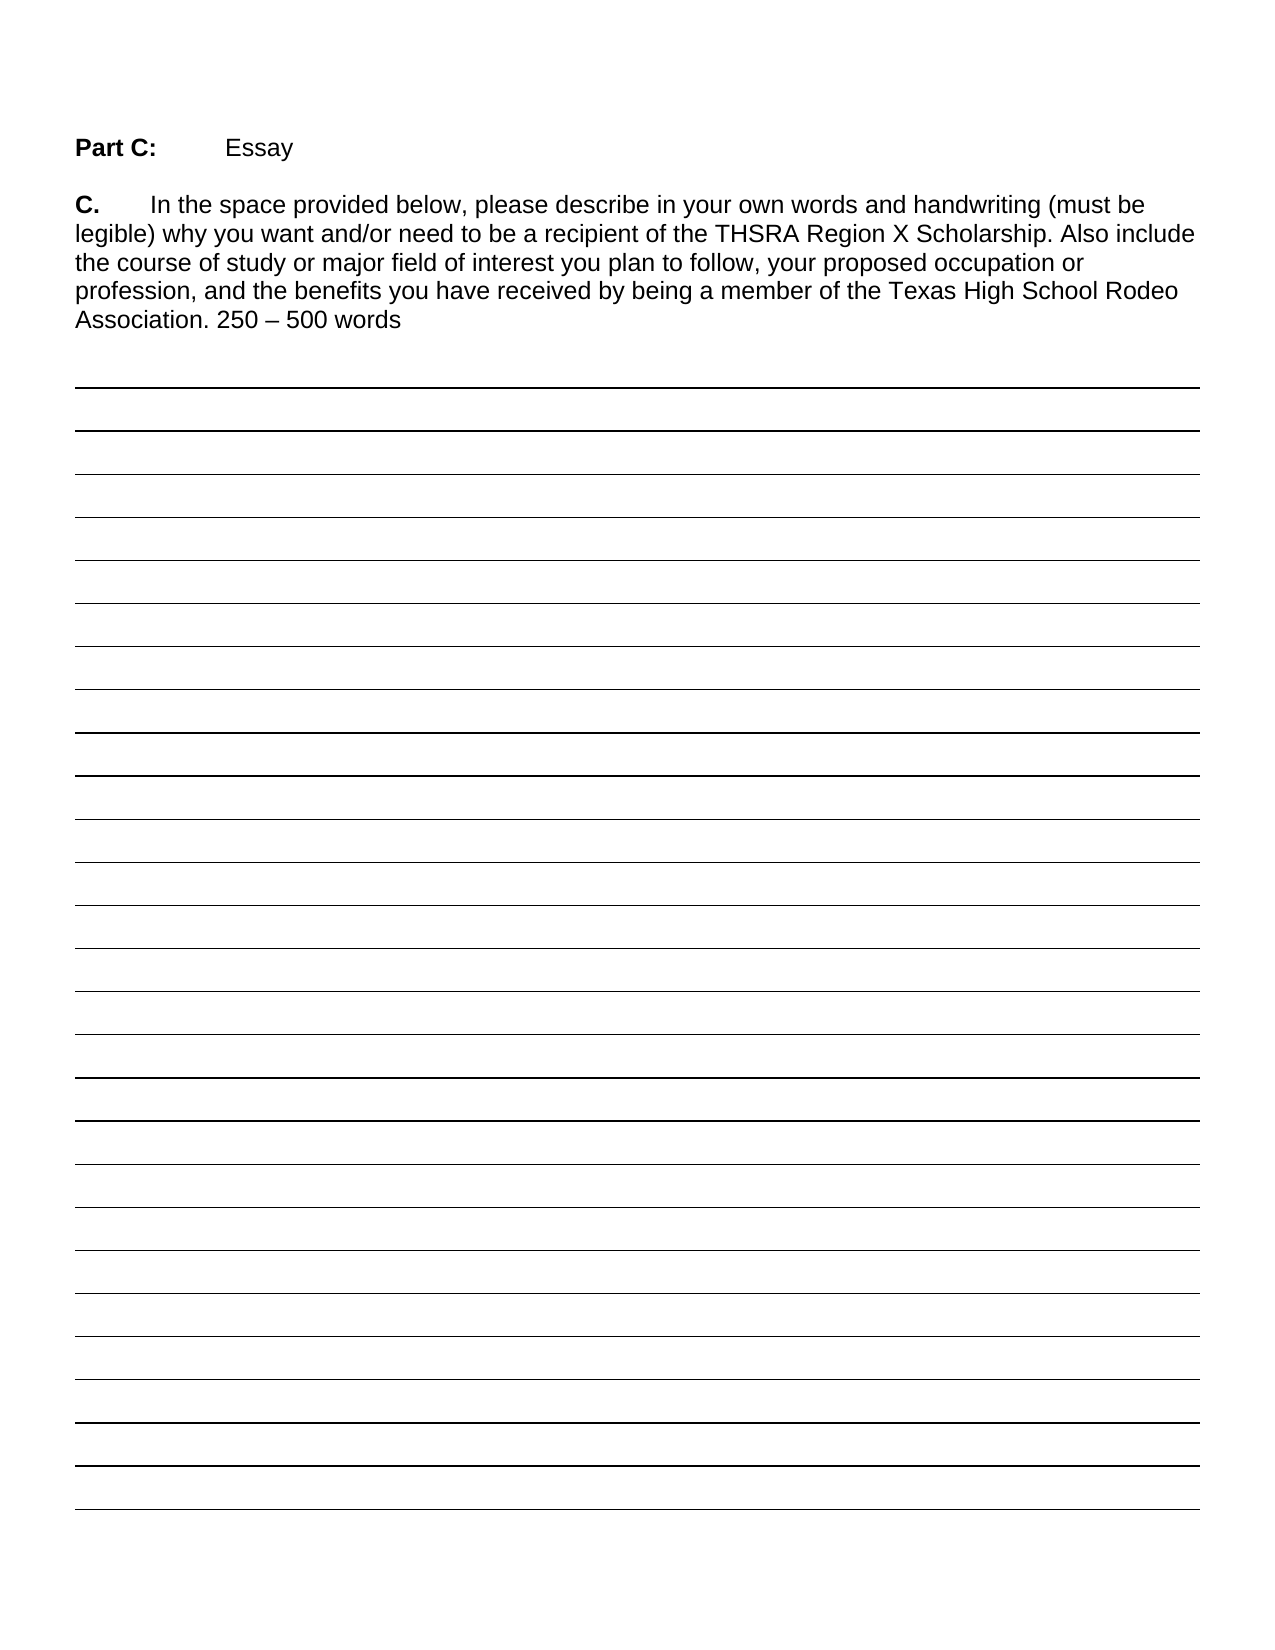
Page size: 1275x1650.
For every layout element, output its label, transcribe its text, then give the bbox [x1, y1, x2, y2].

text C. In the space provided below, please describe in your own words and handwriting (must be legible) why you want and/or need to be a recipient of the THSRA Region X Scholarship. Also include the course of study or major field of interest you plan to follow, your proposed occupation or profession, and the benefits you have received by being a member of the Texas High School Rodeo Association. 250 – 500 words [75, 190, 1200, 334]
text Part C: Essay [75, 132, 1200, 161]
